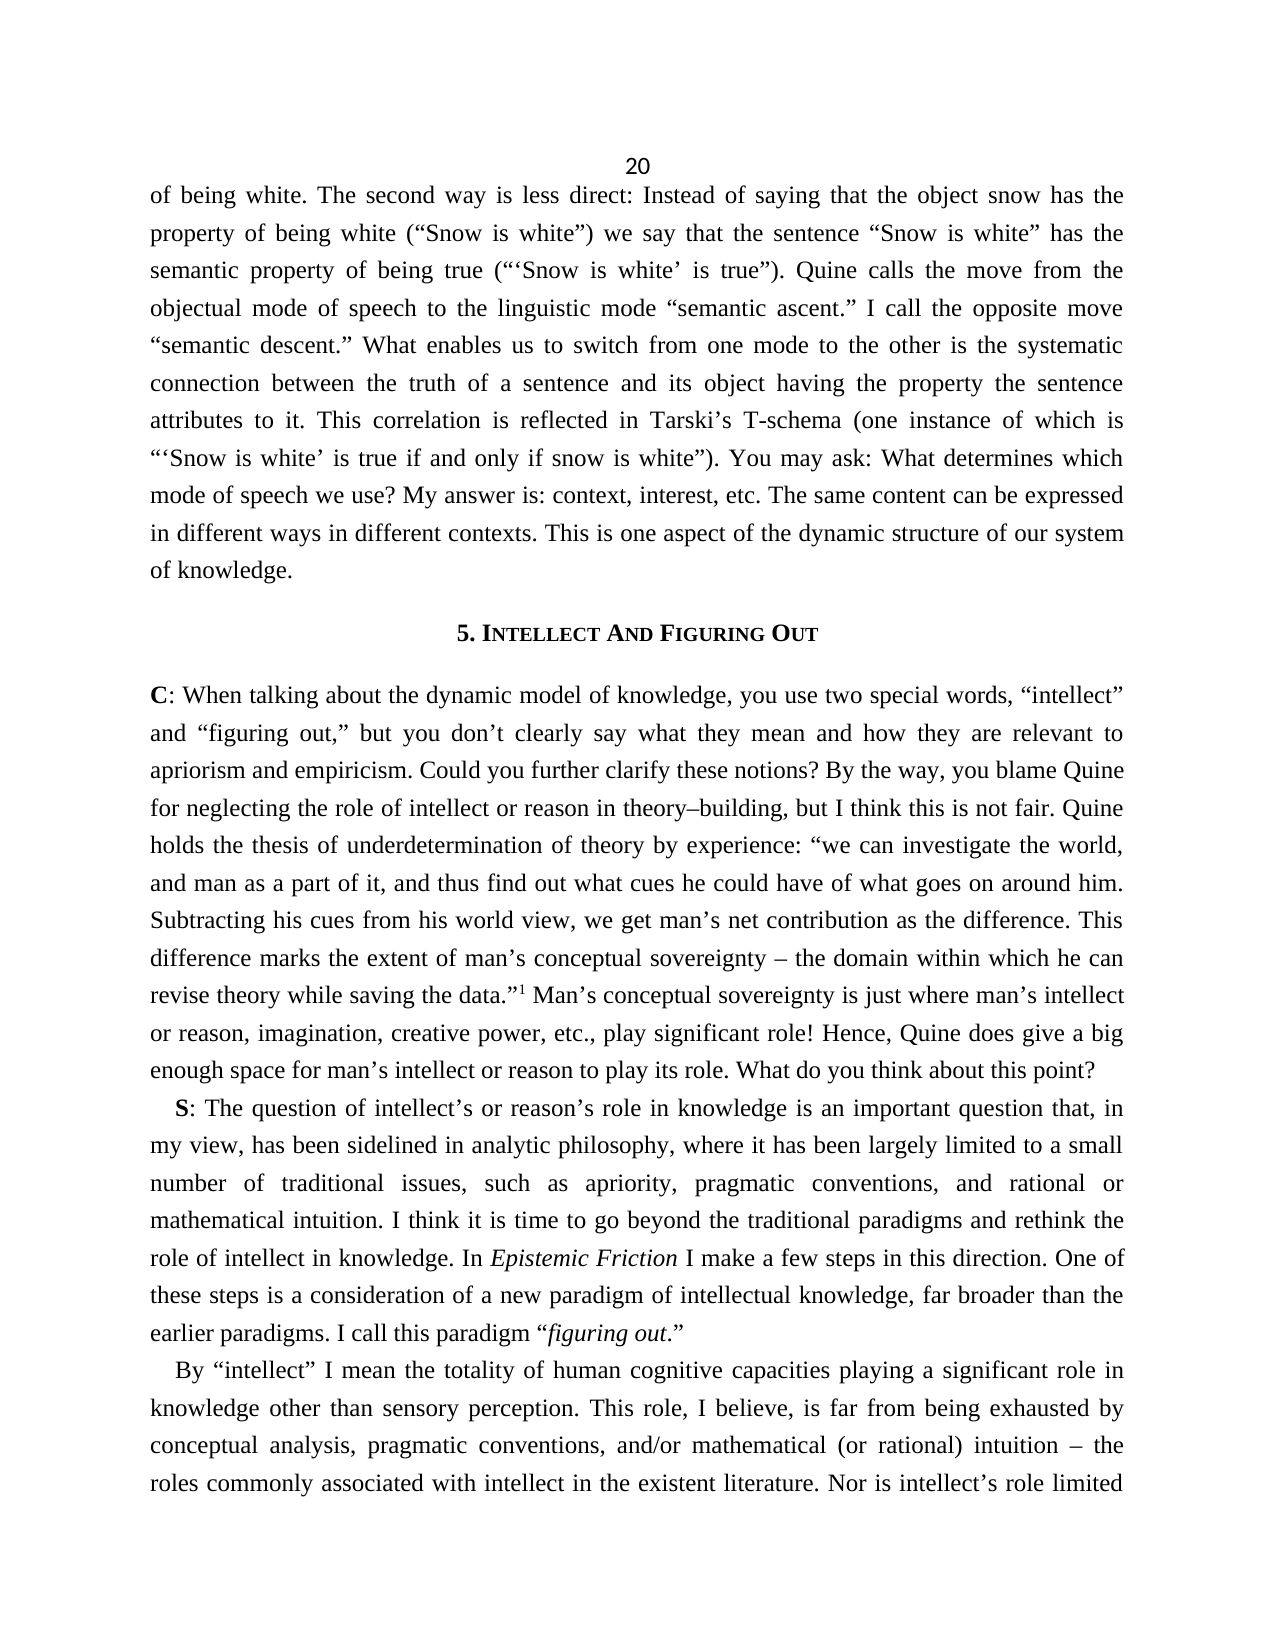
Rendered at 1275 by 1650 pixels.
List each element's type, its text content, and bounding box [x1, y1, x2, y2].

text C: When talking about the dynamic model of knowledge, you use two special words, “intellect” and “figuring out,” but you don’t clearly say what they mean and how they are relevant to apriorism and empiricism. Could you further clarify these notions? By the way, you blame Quine for neglecting the role of intellect or reason in theory‒building, but I think this is not fair. Quine holds the thesis of underdetermination of theory by experience: “we can investigate the world, and man as a part of it, and thus find out what cues he could have of what goes on around him. Subtracting his cues from his world view, we get man’s net contribution as the difference. This difference marks the extent of man’s conceptual sovereignty ‒ the domain within which he can revise theory while saving the data.” Man’s conceptual sovereignty is just where man’s intellect or reason, imagination, creative power, etc., play significant role! Hence, Quine does give a big enough space for man’s intellect or reason to play its role. What do you think about this point? [150, 672, 1125, 1084]
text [150, 1347, 1125, 1497]
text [150, 150, 1125, 584]
text S: The question of intellect’s or reason’s role in knowledge is an important question that, in my view, has been sidelined in analytic philosophy, where it has been largely limited to a small number of traditional issues, such as apriority, pragmatic conventions, and rational or mathematical intuition. I think it is time to go beyond the traditional paradigms and rethink the role of intellect in knowledge. In Epistemic Friction I make a few steps in this direction. One of these steps is a consideration of a new paradigm of intellectual knowledge, far broader than the earlier paradigms. I call this paradigm “figuring out.” [150, 1084, 1125, 1347]
text 5. intellect and figuring out [150, 609, 1125, 647]
